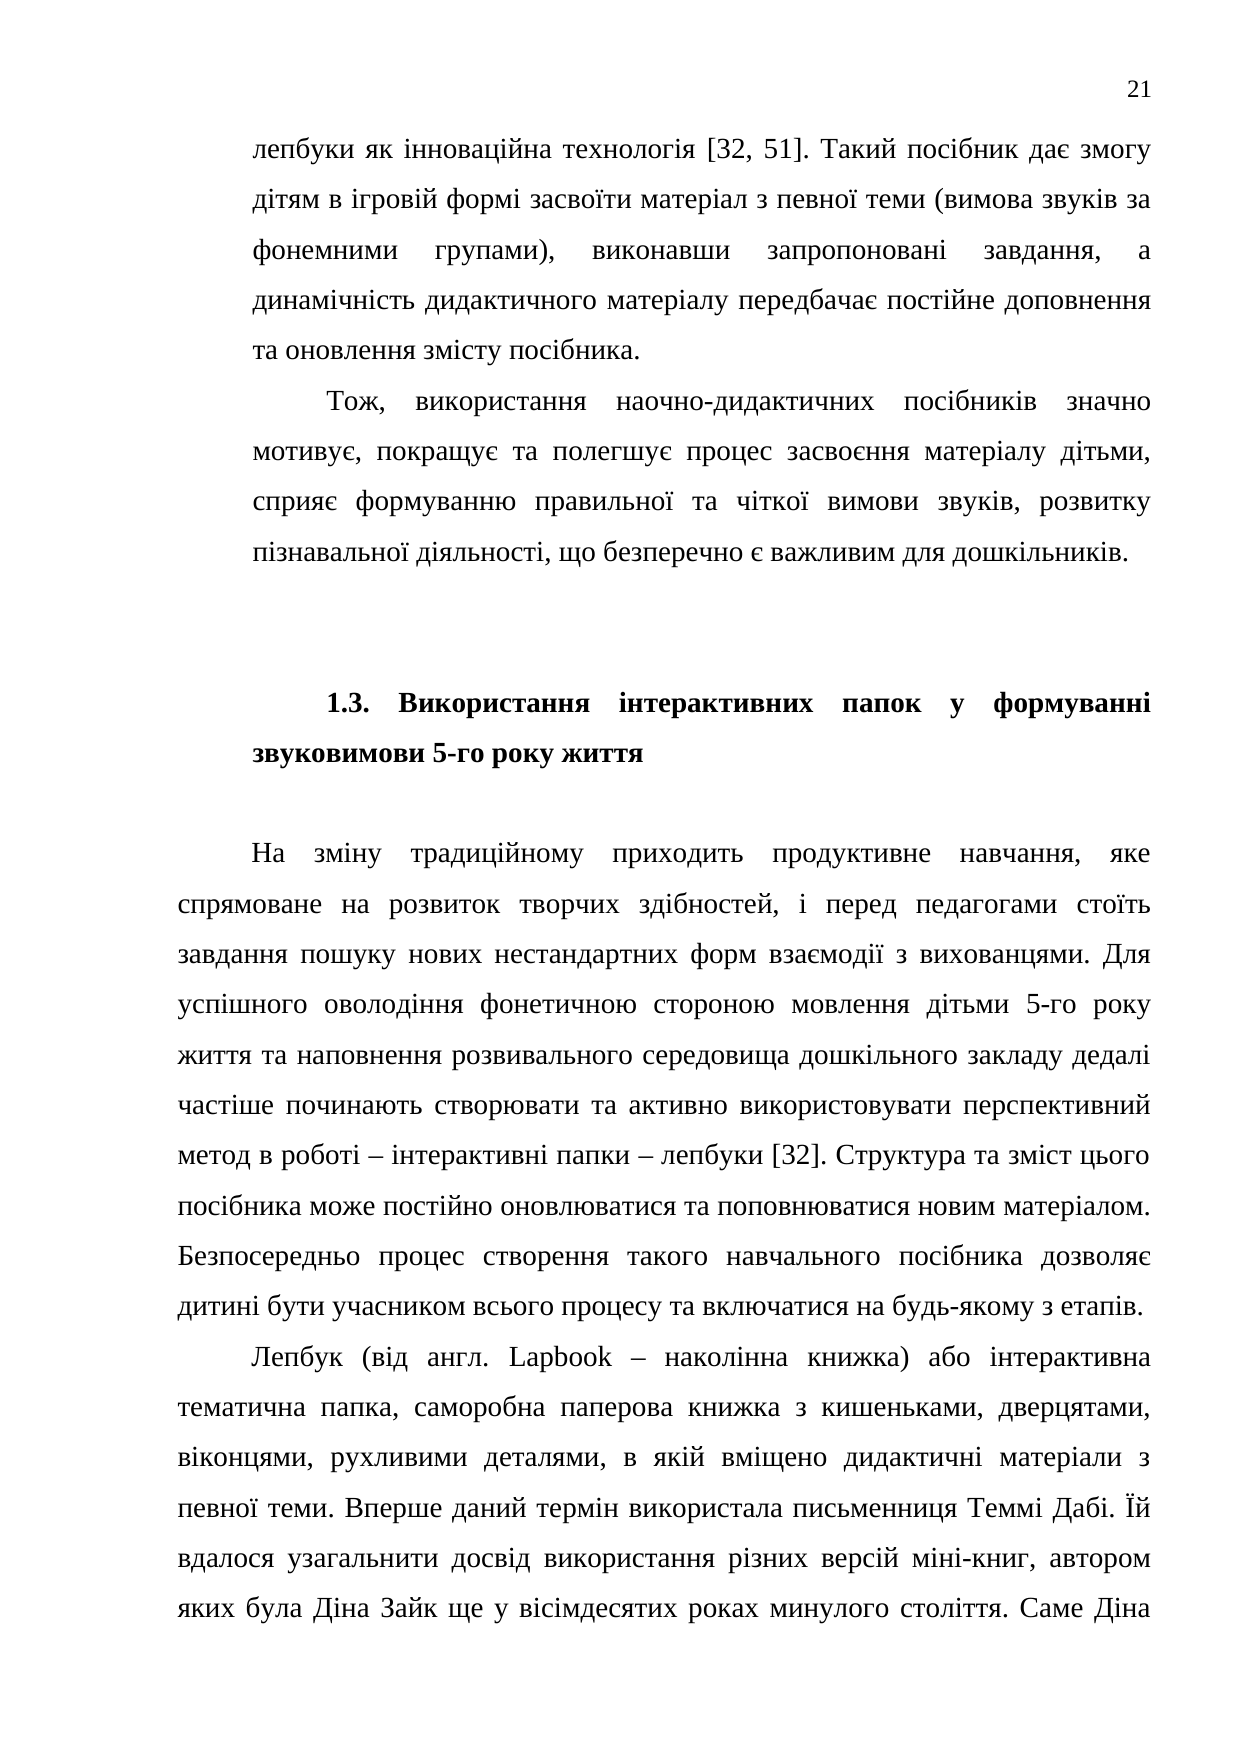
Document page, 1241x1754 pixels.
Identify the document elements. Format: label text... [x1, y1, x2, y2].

text Тож, використання наочно-дидактичних посібників значно мотивує, покращує та полегшує процес засвоєння матеріалу дітьми, сприяє формуванню правильної та чіткої вимови звуків, розвитку пізнавальної діяльності, що безперечно є важливим для дошкільників. [252, 383, 1152, 567]
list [177, 1339, 1152, 1624]
text 1.3. Використання інтерактивних папок у формуванні звуковимови 5-го року життя [252, 685, 1152, 768]
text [252, 131, 1152, 366]
list На зміну традиційному приходить продуктивне навчання, яке спрямоване на розвиток творчих здібностей, і перед педагогами стоїть завдання пошуку нових нестандартних форм взаємодії з вихованцями. Для успішного оволодіння фонетичною стороною мовлення дітьми 5-го року життя та наповнення розвивального середовища дошкільного закладу дедалі частіше починають створювати та активно використовувати перспективний метод в роботі – інтерактивні папки – лепбуки [32]. Структура та зміст цього посібника може постійно оновлюватися та поповнюватися новим матеріалом. Безпосередньо процес створення такого навчального посібника дозволяє дитині бути учасником всього процесу та включатися на будь-якому з етапів. [177, 836, 1152, 1322]
